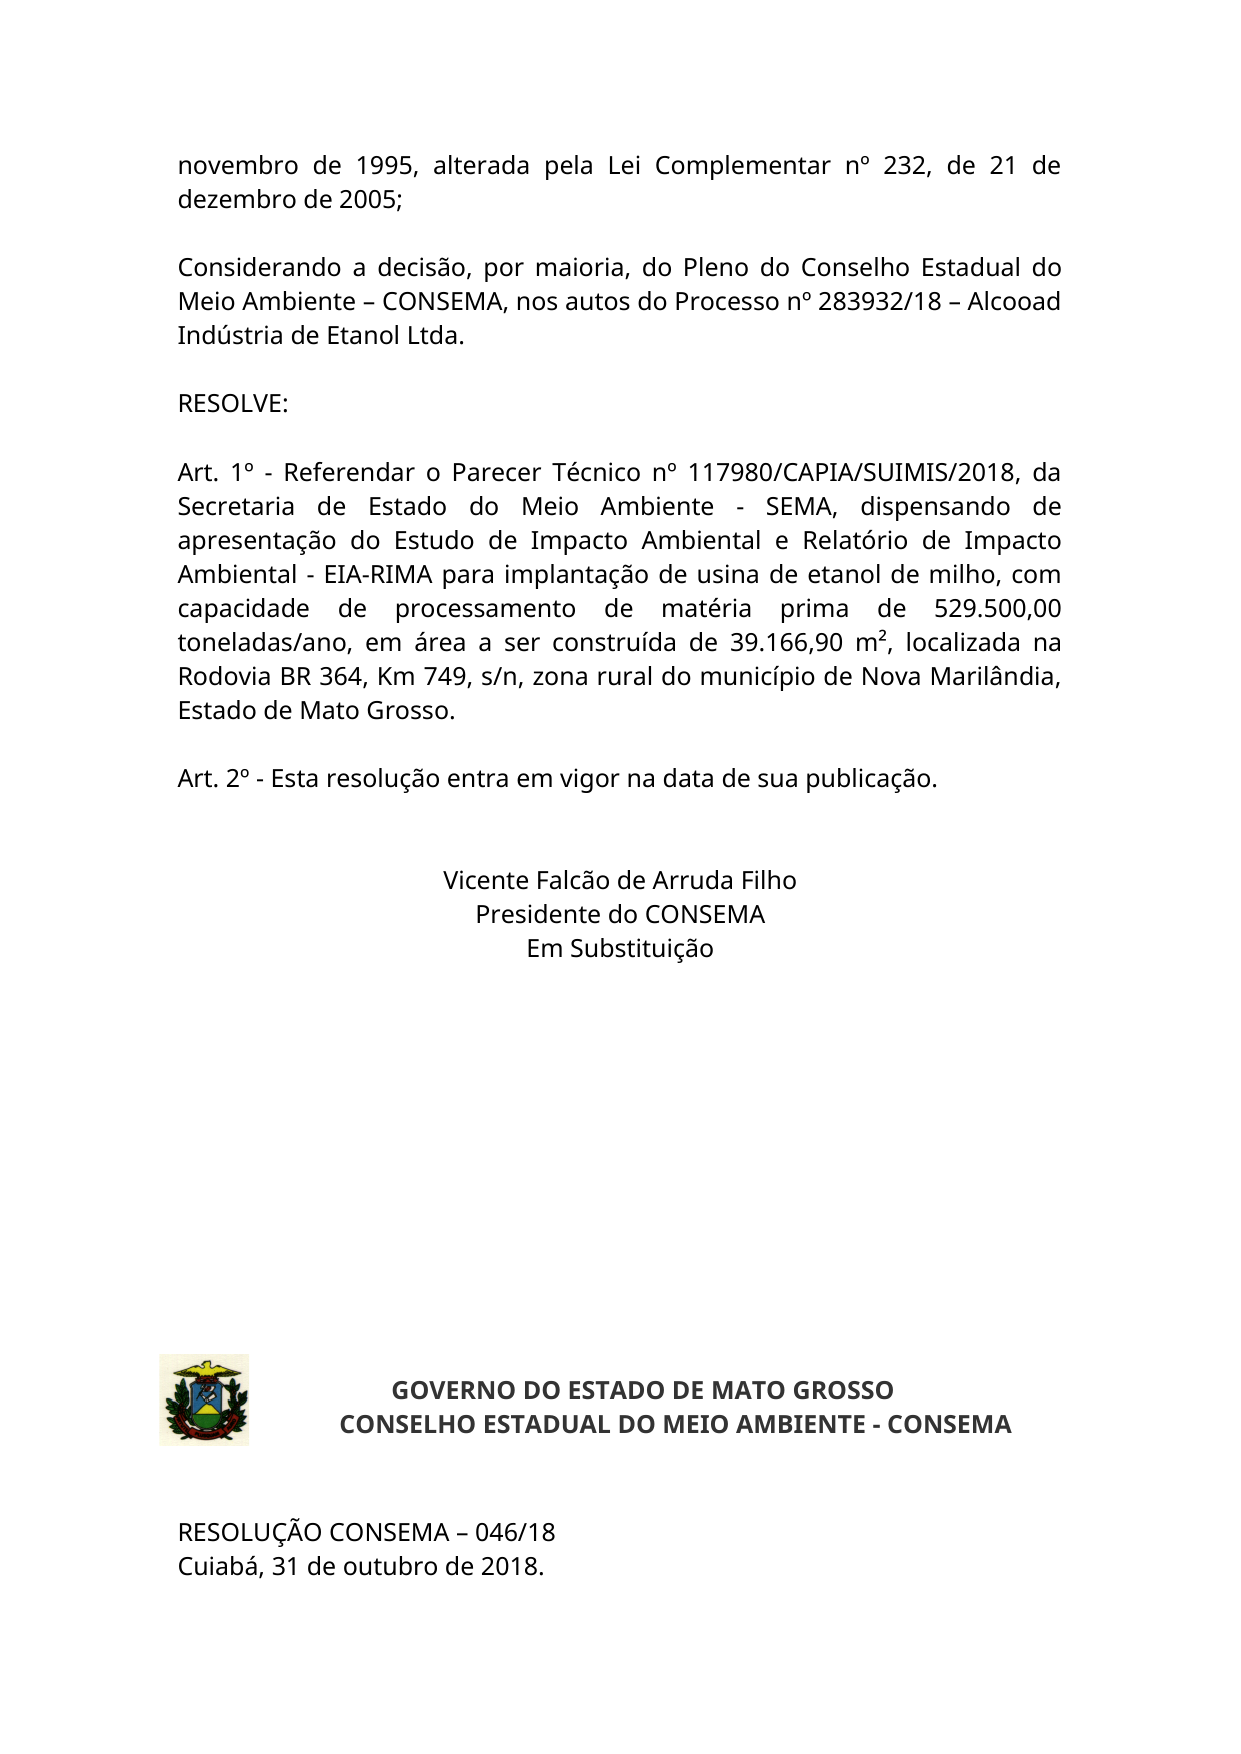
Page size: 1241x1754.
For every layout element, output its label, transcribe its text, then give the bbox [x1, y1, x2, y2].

text GOVERNO DO ESTADO DE MATO GROSSO [249, 1373, 1063, 1407]
text Presidente do CONSEMA [177, 897, 1063, 931]
text Considerando a decisão, por maioria, do Pleno do Conselho Estadual do Meio Ambiente – CONSEMA, nos autos do Processo nº 283932/18 – Alcooad Indústria de Etanol Ltda. [177, 250, 1063, 352]
text Art. 2º - Esta resolução entra em vigor na data de sua publicação. [177, 761, 1063, 795]
picture [158, 1354, 249, 1444]
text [177, 148, 1063, 216]
text Vicente Falcão de Arruda Filho [177, 863, 1063, 897]
text Em Substituição [177, 931, 1063, 965]
subtitle CONSELHO ESTADUAL DO MEIO AMBIENTE - CONSEMA [249, 1407, 1063, 1441]
text Art. 1º - Referendar o Parecer Técnico nº 117980/CAPIA/SUIMIS/2018, da Secretaria de Estado do Meio Ambiente - SEMA, dispensando de apresentação do Estudo de Impacto Ambiental e Relatório de Impacto Ambiental - EIA-RIMA para implantação de usina de etanol de milho, com capacidade de processamento de matéria prima de 529.500,00 toneladas/ano, em área a ser construída de 39.166,90 m², localizada na Rodovia BR 364, Km 749, s/n, zona rural do município de Nova Marilândia, Estado de Mato Grosso. [177, 454, 1063, 727]
text RESOLUÇÃO CONSEMA – 046/18 [177, 1515, 1063, 1549]
text RESOLVE: [177, 386, 1063, 420]
text Cuiabá, 31 de outubro de 2018. [177, 1549, 1063, 1583]
